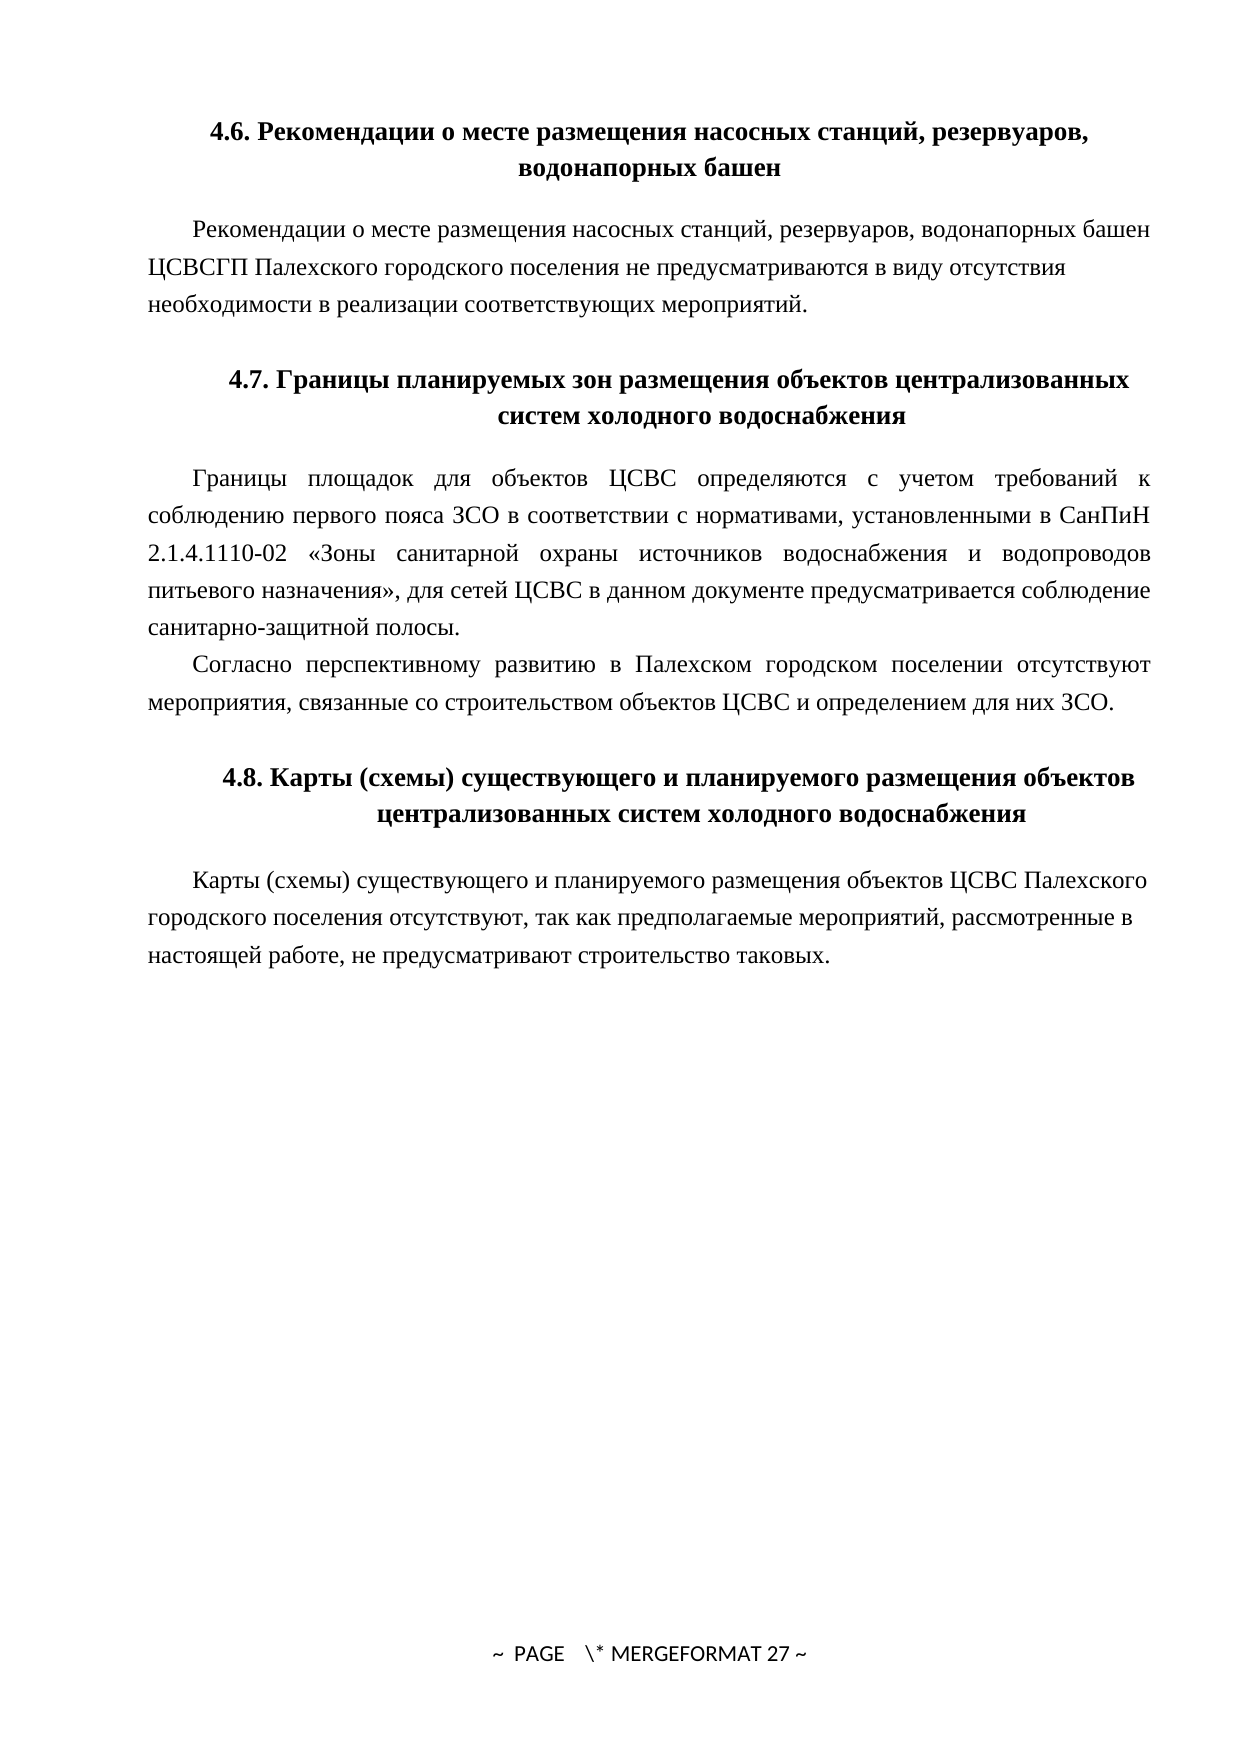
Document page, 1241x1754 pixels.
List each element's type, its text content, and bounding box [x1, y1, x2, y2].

text Карты (схемы) существующего и планируемого размещения объектов ЦСВС Палехского городского поселения отсутствуют, так как предполагаемые мероприятий, рассмотренные в настоящей работе, не предусматривают строительство таковых. [148, 865, 1152, 968]
text Границы площадок для объектов ЦСВС определяются с учетом требований к соблюдению первого пояса ЗСО в соответствии с нормативами, установленными в СанПиН 2.1.4.1110-02 «Зоны санитарной охраны источников водоснабжения и водопроводов питьевого назначения», для сетей ЦСВС в данном документе предусматривается соблюдение санитарно-защитной полосы. [148, 463, 1152, 641]
subtitle 4.8. Карты (схемы) существующего и планируемого размещения объектов централизованных систем холодного водоснабжения [207, 761, 1152, 828]
text Рекомендации о месте размещения насосных станций, резервуаров, водонапорных башен ЦСВСГП Палехского городского поселения не предусматриваются в виду отсутствия необходимости в реализации соответствующих мероприятий. [148, 214, 1152, 318]
subtitle 4.7. Границы планируемых зон размещения объектов централизованных систем холодного водоснабжения [207, 364, 1152, 431]
text Согласно перспективному развитию в Палехском городском поселении отсутствуют мероприятия, связанные со строительством объектов ЦСВС и определением для них ЗСО. [148, 649, 1152, 716]
subtitle 4.6. Рекомендации о месте размещения насосных станций, резервуаров, водонапорных башен [148, 115, 1152, 182]
